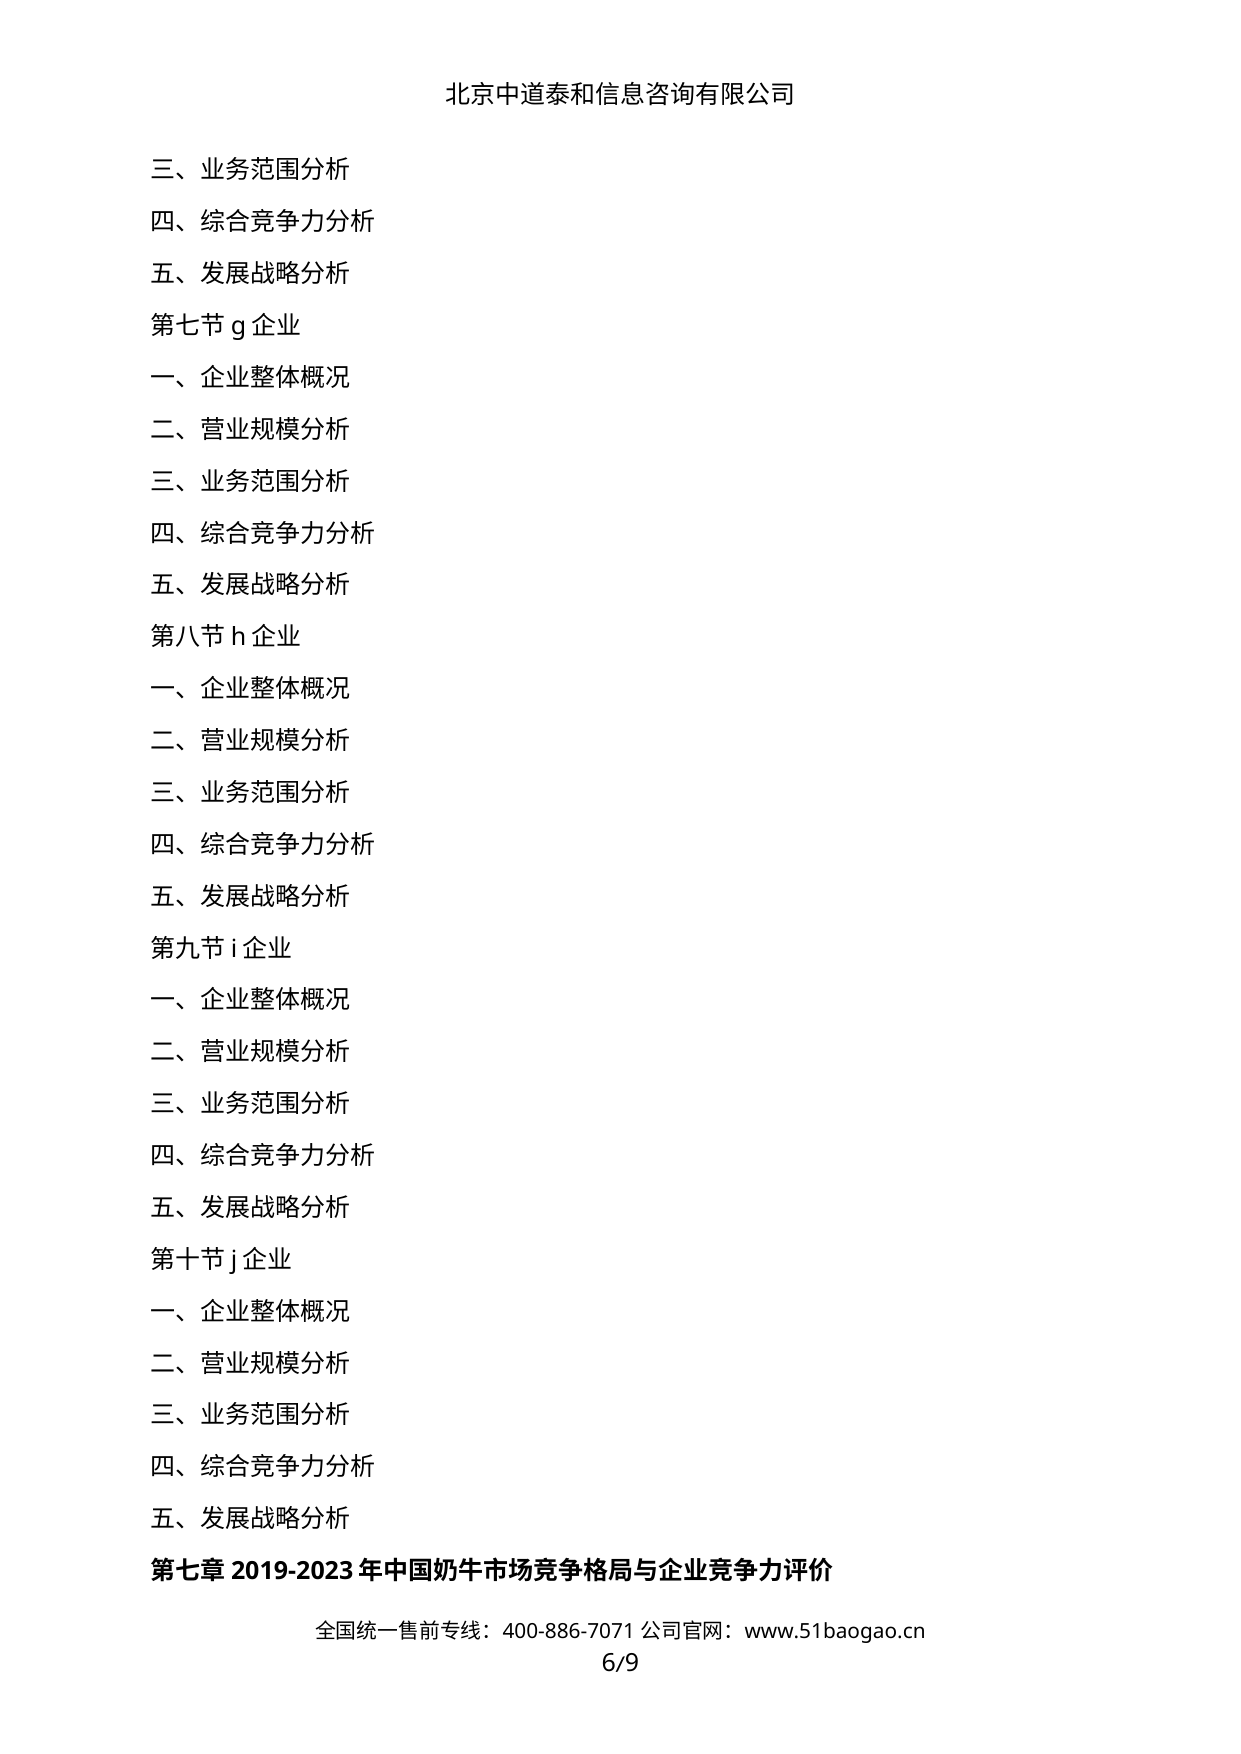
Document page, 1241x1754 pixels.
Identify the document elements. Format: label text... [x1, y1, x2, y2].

text 四、综合竞争力分析 [150, 824, 1090, 861]
text 第十节 j企业 [150, 1239, 1090, 1276]
text 一、企业整体概况 [150, 1291, 1090, 1327]
text 二、营业规模分析 [150, 409, 1090, 446]
text 第七章 2019-2023年中国奶牛市场竞争格局与企业竞争力评价 [150, 1551, 1090, 1587]
text 第八节 h企业 [150, 617, 1090, 653]
text 一、企业整体概况 [150, 980, 1090, 1016]
text 三、业务范围分析 [150, 461, 1090, 497]
text 一、企业整体概况 [150, 357, 1090, 394]
text 五、发展战略分析 [150, 876, 1090, 912]
text 五、发展战略分析 [150, 254, 1090, 290]
text 三、业务范围分析 [150, 1084, 1090, 1120]
text 四、综合竞争力分析 [150, 202, 1090, 238]
text 五、发展战略分析 [150, 1499, 1090, 1535]
text 四、综合竞争力分析 [150, 1447, 1090, 1483]
text 二、营业规模分析 [150, 1032, 1090, 1068]
text 第九节 i企业 [150, 928, 1090, 964]
text 一、企业整体概况 [150, 669, 1090, 705]
text 三、业务范围分析 [150, 1395, 1090, 1431]
text 三、业务范围分析 [150, 150, 1090, 186]
text 三、业务范围分析 [150, 772, 1090, 809]
text 四、综合竞争力分析 [150, 1136, 1090, 1172]
text 二、营业规模分析 [150, 721, 1090, 757]
text 第七节 g企业 [150, 306, 1090, 342]
text 五、发展战略分析 [150, 1187, 1090, 1224]
text 四、综合竞争力分析 [150, 513, 1090, 549]
text 二、营业规模分析 [150, 1343, 1090, 1379]
text 五、发展战略分析 [150, 565, 1090, 601]
